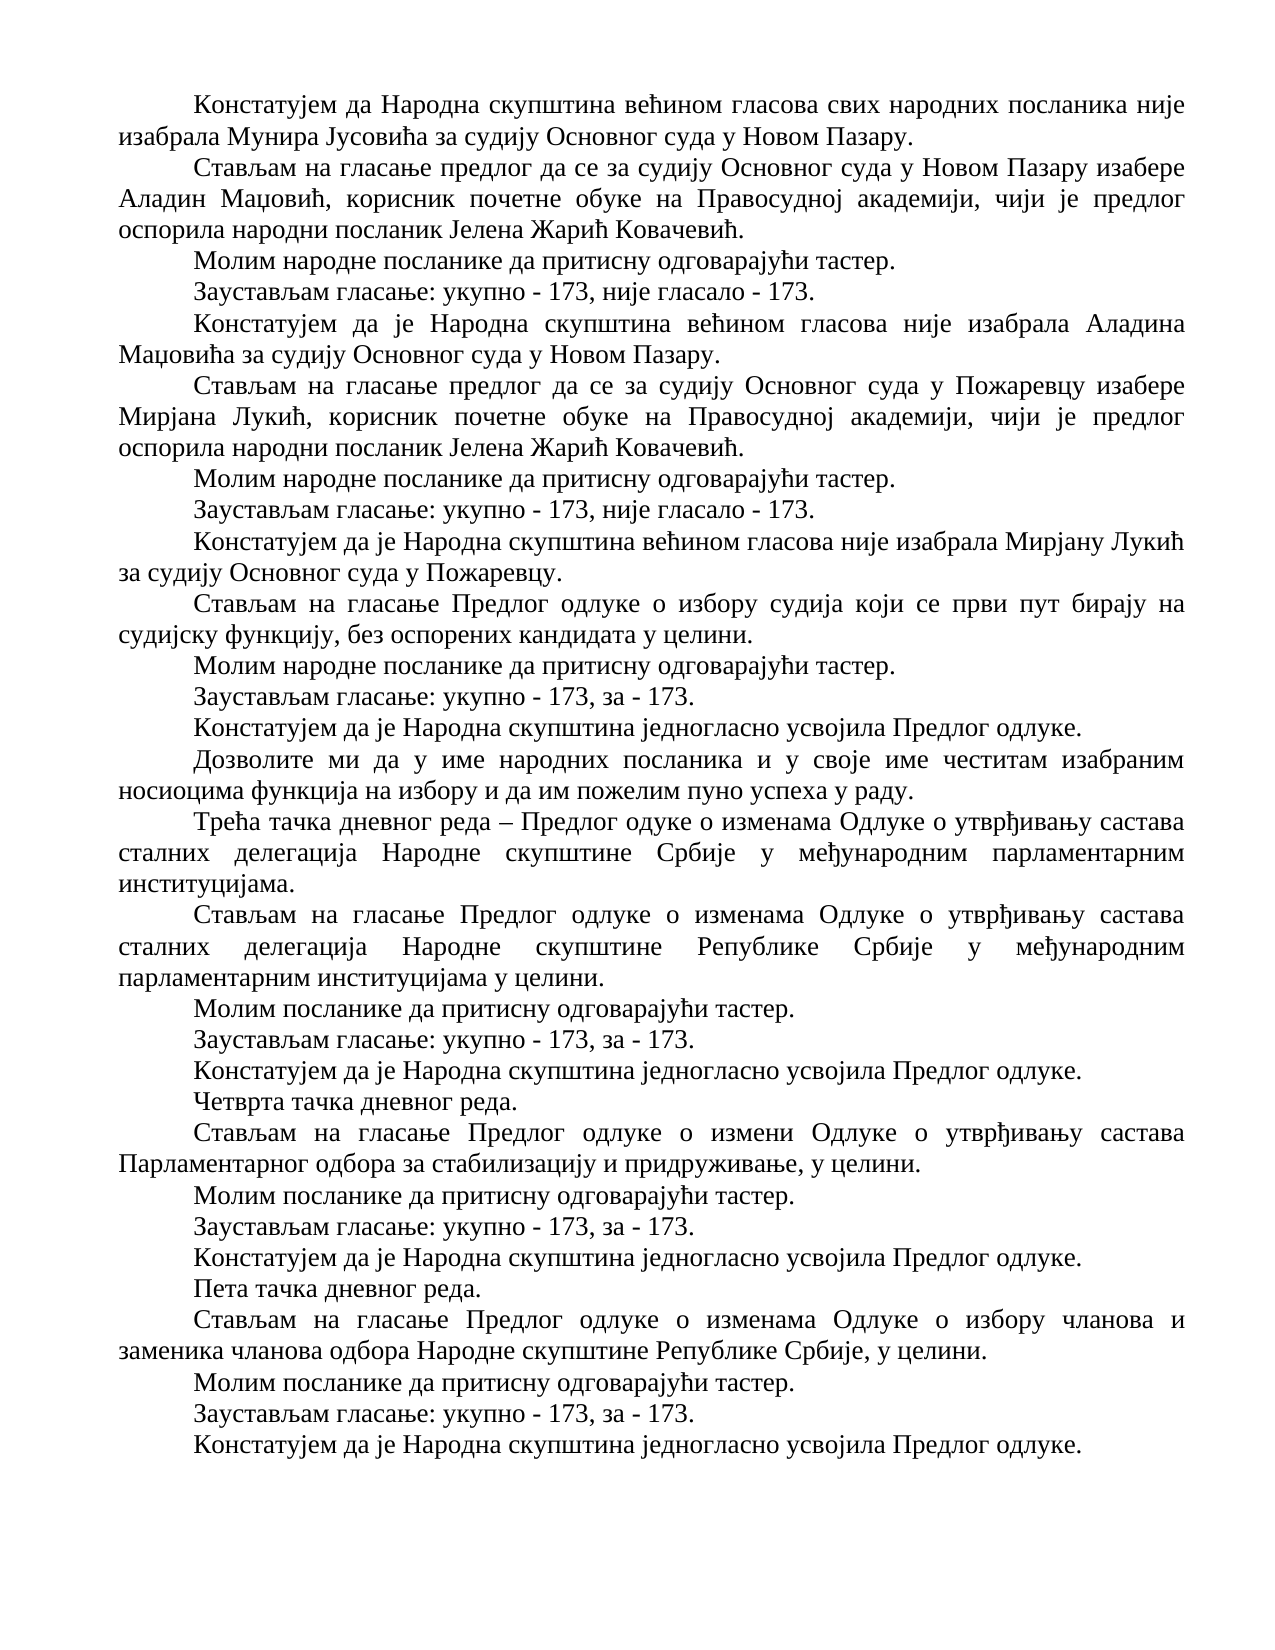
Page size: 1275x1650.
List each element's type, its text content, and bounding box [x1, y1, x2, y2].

text Констатујем да је Народна скупштина једногласно усвојила Предлог одлуке. [118, 1241, 1186, 1272]
text Молим народне посланике да притисну одговарајући тастер. [118, 462, 1186, 493]
text Трећа тачка дневног реда – Предлог одуке о изменама Одлуке о утврђивању састава сталних делегација Народне скупштине Србије у међународним парламентарним институцијама. [118, 805, 1186, 898]
text Молим посланике да притисну одговарајући тастер. [118, 1366, 1186, 1397]
text Дозволите ми да у име народних посланика и у своје име честитам изабраним носиоцима функција на избору и да им пожелим пуно успеха у раду. [118, 743, 1186, 805]
text Молим посланике да притисну одговарајући тастер. [118, 1179, 1186, 1210]
text Констатујем да Народна скупштина већином гласова свих народних посланика није изабрала Мунира Јусовића за судију Основног суда у Новом Пазару. [118, 89, 1186, 151]
text Пета тачка дневног реда. [118, 1272, 1186, 1303]
text Заустављам гласање: укупно - 173, није гласало - 173. [118, 276, 1186, 307]
text Констатујем да је Народна скупштина једногласно усвојила Предлог одлуке. [118, 1054, 1186, 1085]
text Стављам на гласање Предлог одлуке о избору судија који се први пут бирају на судијску функцију, без оспорених кандидата у целини. [118, 587, 1186, 649]
text Констатујем да је Народна скупштина једногласно усвојила Предлог одлуке. [118, 1428, 1186, 1459]
text Стављам на гласање предлог да се за судију Основног суда у Пожаревцу изабере Мирјана Лукић, корисник почетне обуке на Правосудној академији, чији је предлог оспорила народни посланик Јелена Жарић Ковачевић. [118, 369, 1186, 462]
text Молим народне посланике да притисну одговарајући тастер. [118, 244, 1186, 276]
text Стављам на гласање Предлог одлуке о изменама Одлуке о утврђивању састава сталних делегација Народне скупштине Републике Србије у међународним парламентарним институцијама у целини. [118, 898, 1186, 992]
text Стављам на гласање предлог да се за судију Основног суда у Новом Пазару изабере Аладин Маџовић, корисник почетне обуке на Правосудној академији, чији је предлог оспорила народни посланик Јелена Жарић Ковачевић. [118, 151, 1186, 244]
text Констатујем да је Народна скупштина једногласно усвојила Предлог одлуке. [118, 712, 1186, 743]
text Заустављам гласање: укупно - 173, није гласало - 173. [118, 493, 1186, 525]
text Констатујем да је Народна скупштина већином гласова није изабрала Аладина Маџовића за судију Основног суда у Новом Пазару. [118, 307, 1186, 369]
text Четврта тачка дневног реда. [118, 1085, 1186, 1116]
text Заустављам гласање: укупно - 173, за - 173. [118, 1210, 1186, 1241]
text Стављам на гласање Предлог одлуке о измени Одлуке о утврђивању састава Парламентарног одбора за стабилизацију и придруживање, у целини. [118, 1116, 1186, 1179]
text Молим народне посланике да притисну одговарајући тастер. [118, 649, 1186, 680]
text Заустављам гласање: укупно - 173, за - 173. [118, 1397, 1186, 1428]
text Стављам на гласање Предлог одлуке о изменама Одлуке о избору чланова и заменика чланова одбора Народне скупштине Републике Србије, у целини. [118, 1303, 1186, 1366]
text Констатујем да је Народна скупштина већином гласова није изабрала Мирјану Лукић за судију Основног суда у Пожаревцу. [118, 525, 1186, 587]
text Заустављам гласање: укупно - 173, за - 173. [118, 680, 1186, 712]
text Заустављам гласање: укупно - 173, за - 173. [118, 1023, 1186, 1054]
text Молим посланике да притисну одговарајући тастер. [118, 992, 1186, 1023]
